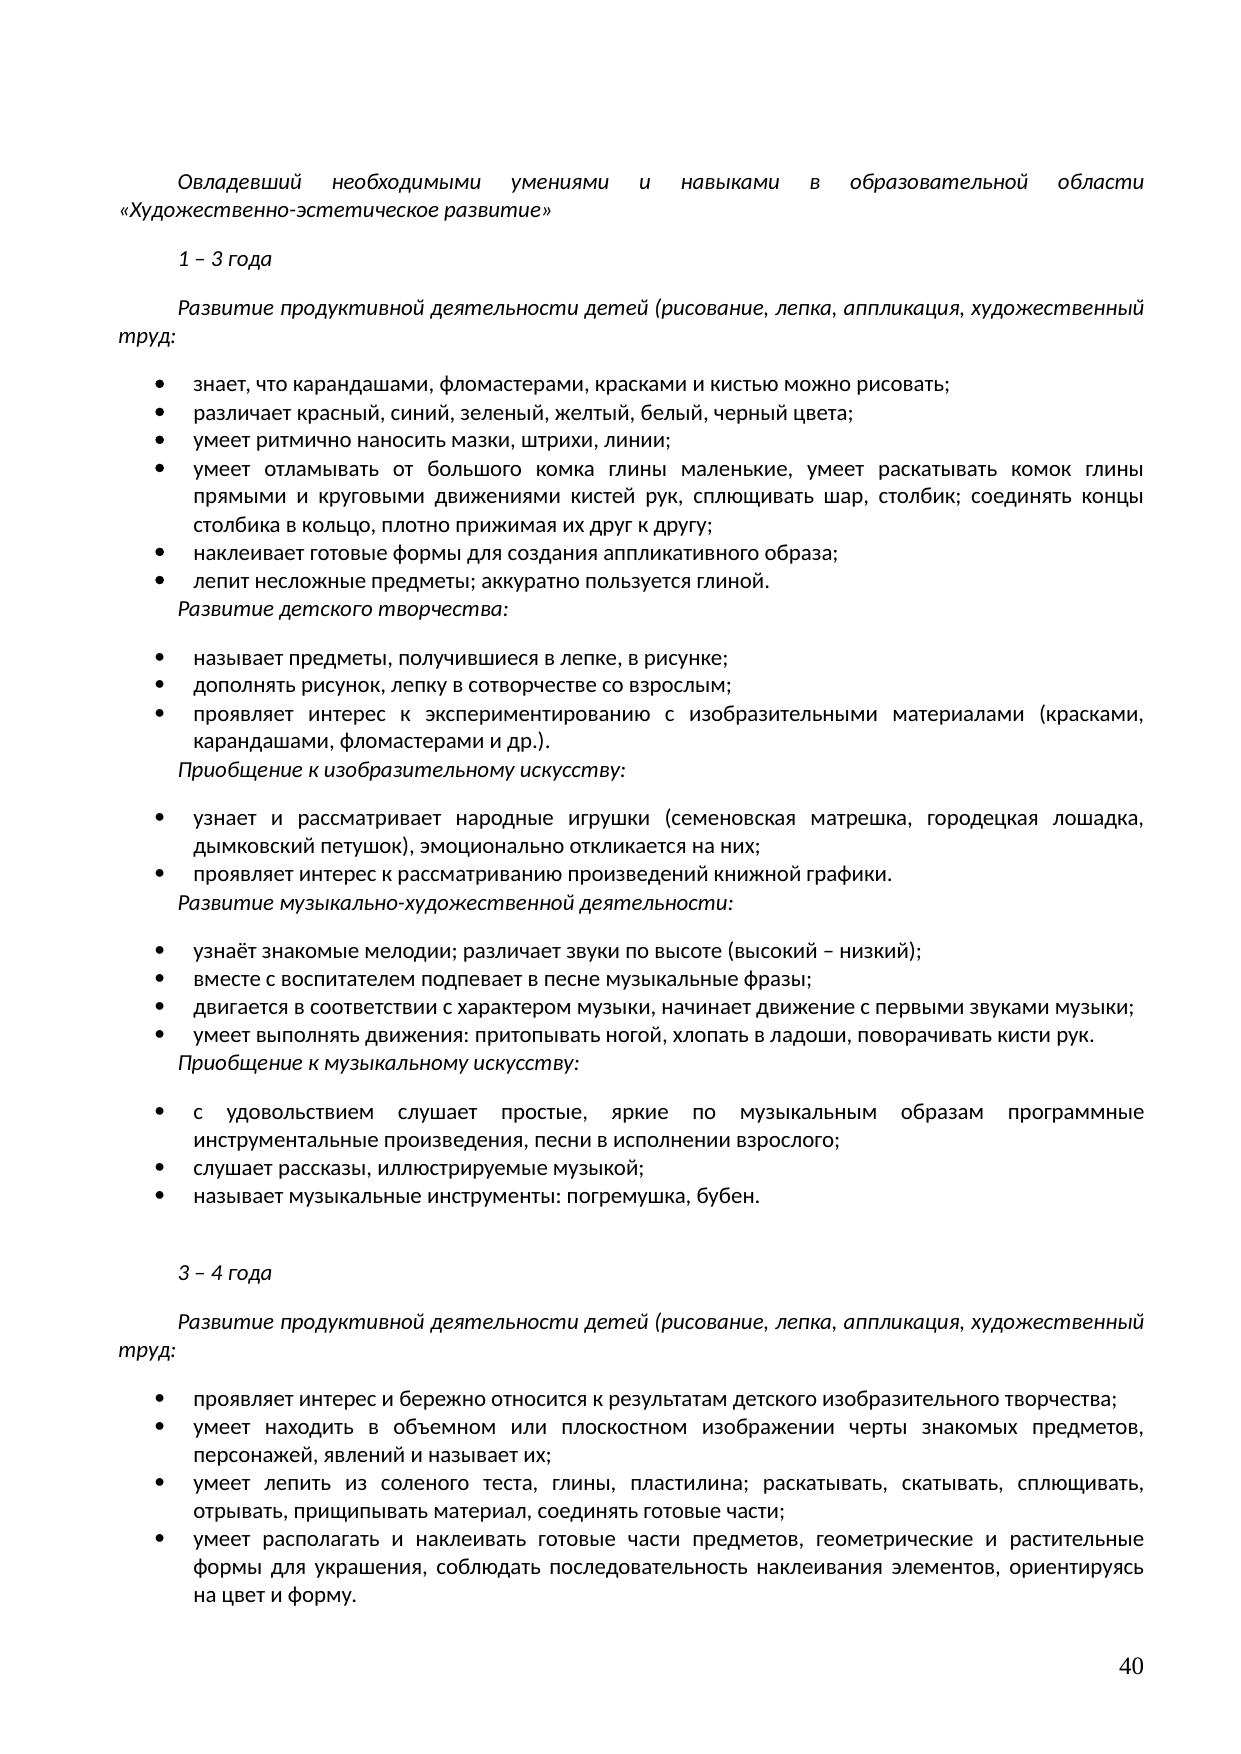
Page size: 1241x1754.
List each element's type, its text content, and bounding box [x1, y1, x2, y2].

list вместе с воспитателем подпевает в песне музыкальные фразы; [156, 964, 1145, 992]
text 3 – 4 года [118, 1258, 1145, 1286]
text Развитие продуктивной деятельности детей (рисование, лепка, аппликация, художественный труд: [118, 1307, 1145, 1363]
list проявляет интерес к рассматриванию произведений книжной графики. [156, 859, 1145, 888]
list умеет ритмично наносить мазки, штрихи, линии; [156, 426, 1145, 454]
list с удовольствием слушает простые, яркие по музыкальным образам программные инструментальные произведения, песни в исполнении взрослого; [156, 1097, 1145, 1153]
text 1 – 3 года [118, 244, 1145, 272]
list различает красный, синий, зеленый, желтый, белый, черный цвета; [156, 398, 1145, 426]
text Приобщение к изобразительному искусству: [118, 755, 1145, 783]
list называет музыкальные инструменты: погремушка, бубен. [156, 1181, 1145, 1209]
list проявляет интерес и бережно относится к результатам детского изобразительного творчества; [156, 1384, 1145, 1412]
list умеет находить в объемном или плоскостном изображении черты знакомых предметов, персонажей, явлений и называет их; [156, 1412, 1145, 1468]
list дополнять рисунок, лепку в сотворчестве со взрослым; [156, 671, 1145, 699]
list умеет выполнять движения: притопывать ногой, хлопать в ладоши, поворачивать кисти рук. [156, 1021, 1145, 1048]
list умеет отламывать от большого комка глины маленькие, умеет раскатывать комок глины прямыми и круговыми движениями кистей рук, сплющивать шар, столбик; соединять концы столбика в кольцо, плотно прижимая их друг к другу; [156, 454, 1145, 538]
list слушает рассказы, иллюстрируемые музыкой; [156, 1153, 1145, 1181]
text Овладевший необходимыми умениями и навыками в образовательной области «Художественно-эстетическое развитие» [118, 167, 1145, 223]
list знает, что карандашами, фломастерами, красками и кистью можно рисовать; [156, 369, 1145, 398]
list умеет лепить из соленого теста, глины, пластилина; раскатывать, скатывать, сплющивать, отрывать, прищипывать материал, соединять готовые части; [156, 1468, 1145, 1524]
list узнает и рассматривает народные игрушки (семеновская матрешка, городецкая лошадка, дымковский петушок), эмоционально откликается на них; [156, 803, 1145, 859]
list наклеивает готовые формы для создания аппликативного образа; [156, 538, 1145, 566]
list называет предметы, получившиеся в лепке, в рисунке; [156, 643, 1145, 671]
list двигается в соответствии с характером музыки, начинает движение с первыми звуками музыки; [156, 992, 1145, 1021]
text Развитие музыкально-художественной деятельности: [118, 888, 1145, 916]
list узнаёт знакомые мелодии; различает звуки по высоте (высокий – низкий); [156, 936, 1145, 964]
text Развитие детского творчества: [118, 594, 1145, 622]
text Развитие продуктивной деятельности детей (рисование, лепка, аппликация, художественный труд: [118, 293, 1145, 349]
list умеет располагать и наклеивать готовые части предметов, геометрические и растительные формы для украшения, соблюдать последовательность наклеивания элементов, ориентируясь на цвет и форму. [156, 1524, 1145, 1608]
list проявляет интерес к экспериментированию с изобразительными материалами (красками, карандашами, фломастерами и др.). [156, 699, 1145, 755]
list лепит несложные предметы; аккуратно пользуется глиной. [156, 566, 1145, 594]
text Приобщение к музыкальному искусству: [118, 1048, 1145, 1077]
